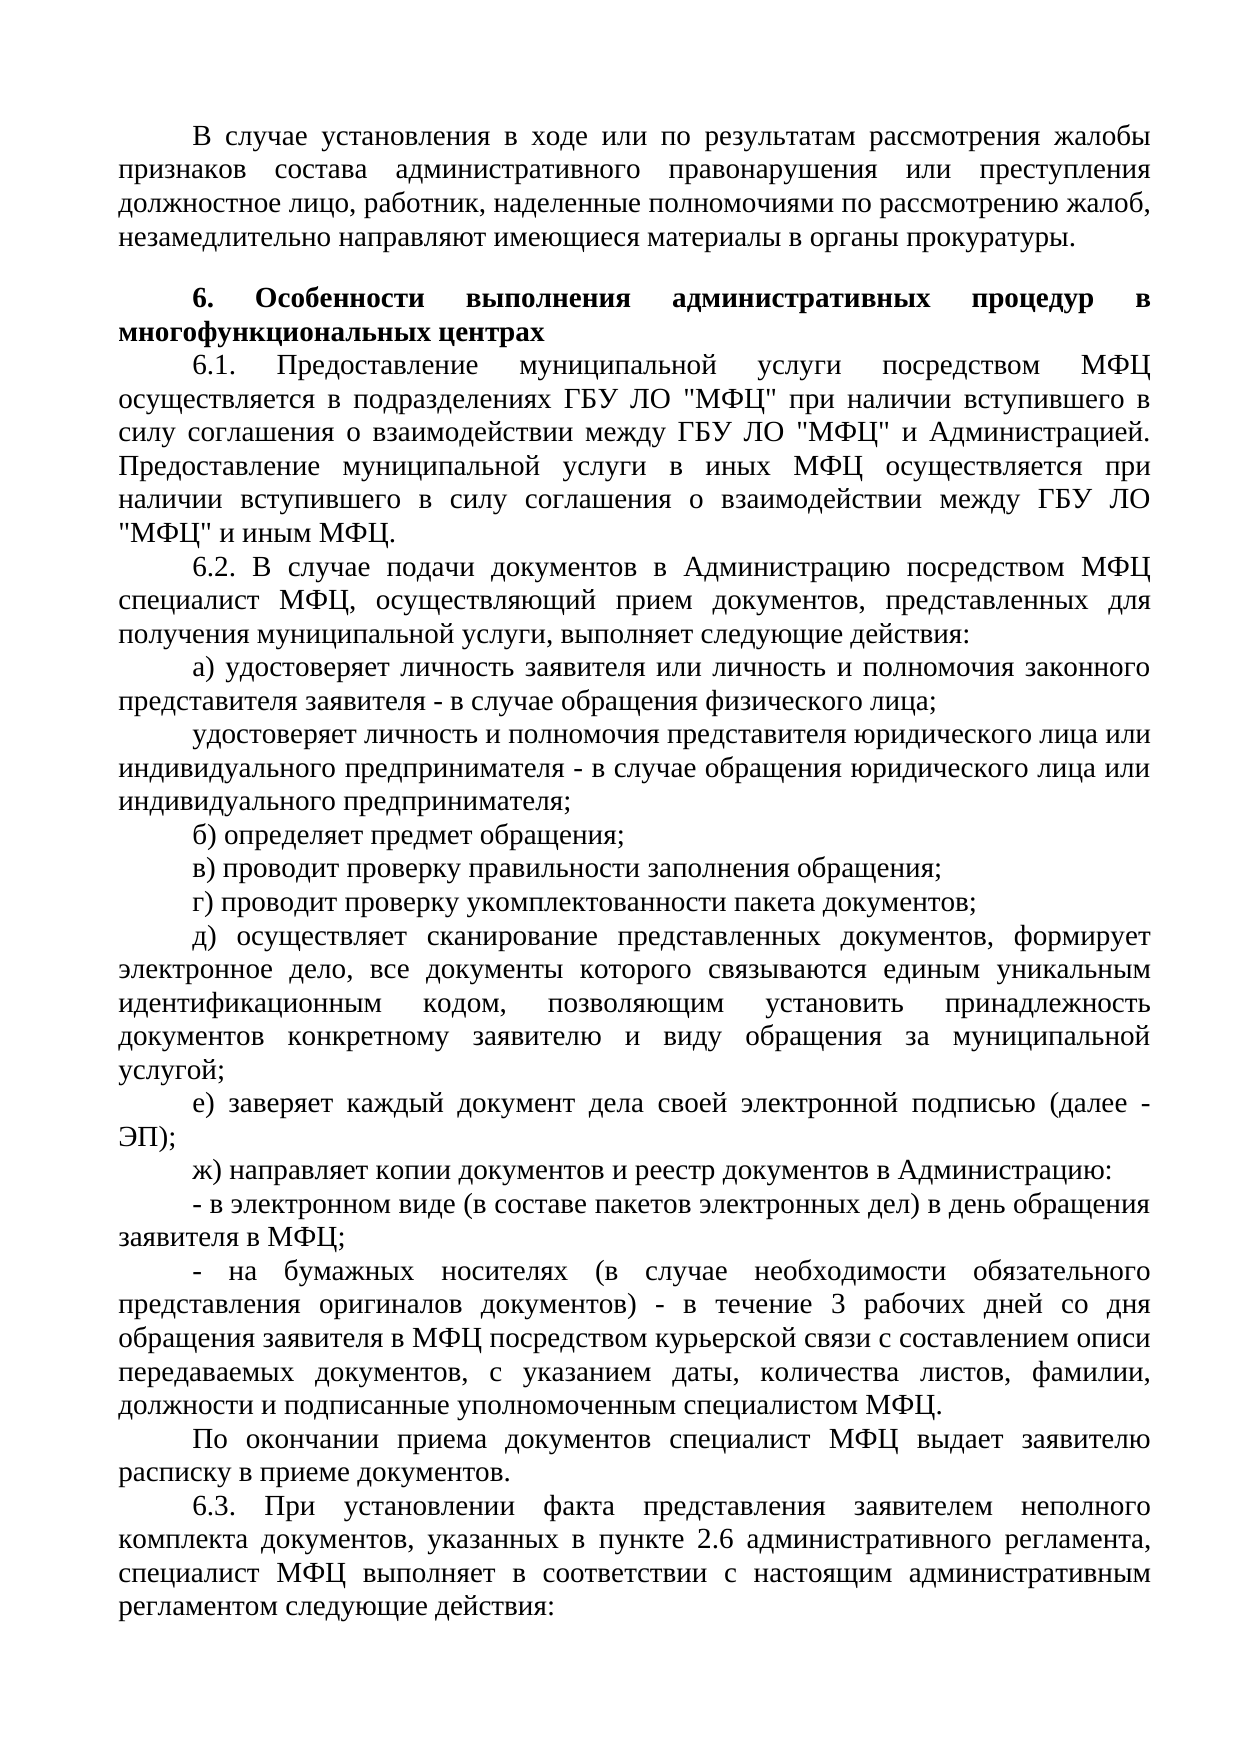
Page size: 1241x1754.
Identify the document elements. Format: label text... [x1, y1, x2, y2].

text в) проводит проверку правильности заполнения обращения; [118, 851, 1152, 884]
text В случае установления в ходе или по результатам рассмотрения жалобы признаков состава административного правонарушения или преступления должностное лицо, работник, наделенные полномочиями по рассмотрению жалоб, незамедлительно направляют имеющиеся материалы в органы прокуратуры. [118, 118, 1152, 252]
text 6.3. При установлении факта представления заявителем неполного комплекта документов, указанных в пункте 2.6 административного регламента, специалист МФЦ выполняет в соответствии с настоящим административным регламентом следующие действия: [118, 1488, 1152, 1622]
text 6.1. Предоставление муниципальной услуги посредством МФЦ осуществляется в подразделениях ГБУ ЛО "МФЦ" при наличии вступившего в силу соглашения о взаимодействии между ГБУ ЛО "МФЦ" и Администрацией. Предоставление муниципальной услуги в иных МФЦ осуществляется при наличии вступившего в силу соглашения о взаимодействии между ГБУ ЛО "МФЦ" и иным МФЦ. [118, 347, 1152, 549]
text б) определяет предмет обращения; [118, 817, 1152, 851]
text а) удостоверяет личность заявителя или личность и полномочия законного представителя заявителя - в случае обращения физического лица; [118, 649, 1152, 716]
text - на бумажных носителях (в случае необходимости обязательного представления оригиналов документов) - в течение 3 рабочих дней со дня обращения заявителя в МФЦ посредством курьерской связи с составлением описи передаваемых документов, с указанием даты, количества листов, фамилии, должности и подписанные уполномоченным специалистом МФЦ. [118, 1253, 1152, 1421]
text г) проводит проверку укомплектованности пакета документов; [118, 884, 1152, 918]
text удостоверяет личность и полномочия представителя юридического лица или индивидуального предпринимателя - в случае обращения юридического лица или индивидуального предпринимателя; [118, 716, 1152, 817]
text 6. Особенности выполнения административных процедур в многофункциональных центрах [118, 280, 1152, 347]
text 6.2. В случае подачи документов в Администрацию посредством МФЦ специалист МФЦ, осуществляющий прием документов, представленных для получения муниципальной услуги, выполняет следующие действия: [118, 549, 1152, 649]
text ж) направляет копии документов и реестр документов в Администрацию: [118, 1152, 1152, 1186]
text е) заверяет каждый документ дела своей электронной подписью (далее - ЭП); [118, 1085, 1152, 1152]
text д) осуществляет сканирование представленных документов, формирует электронное дело, все документы которого связываются единым уникальным идентификационным кодом, позволяющим установить принадлежность документов конкретному заявителю и виду обращения за муниципальной услугой; [118, 918, 1152, 1085]
text - в электронном виде (в составе пакетов электронных дел) в день обращения заявителя в МФЦ; [118, 1186, 1152, 1253]
text По окончании приема документов специалист МФЦ выдает заявителю расписку в приеме документов. [118, 1421, 1152, 1488]
